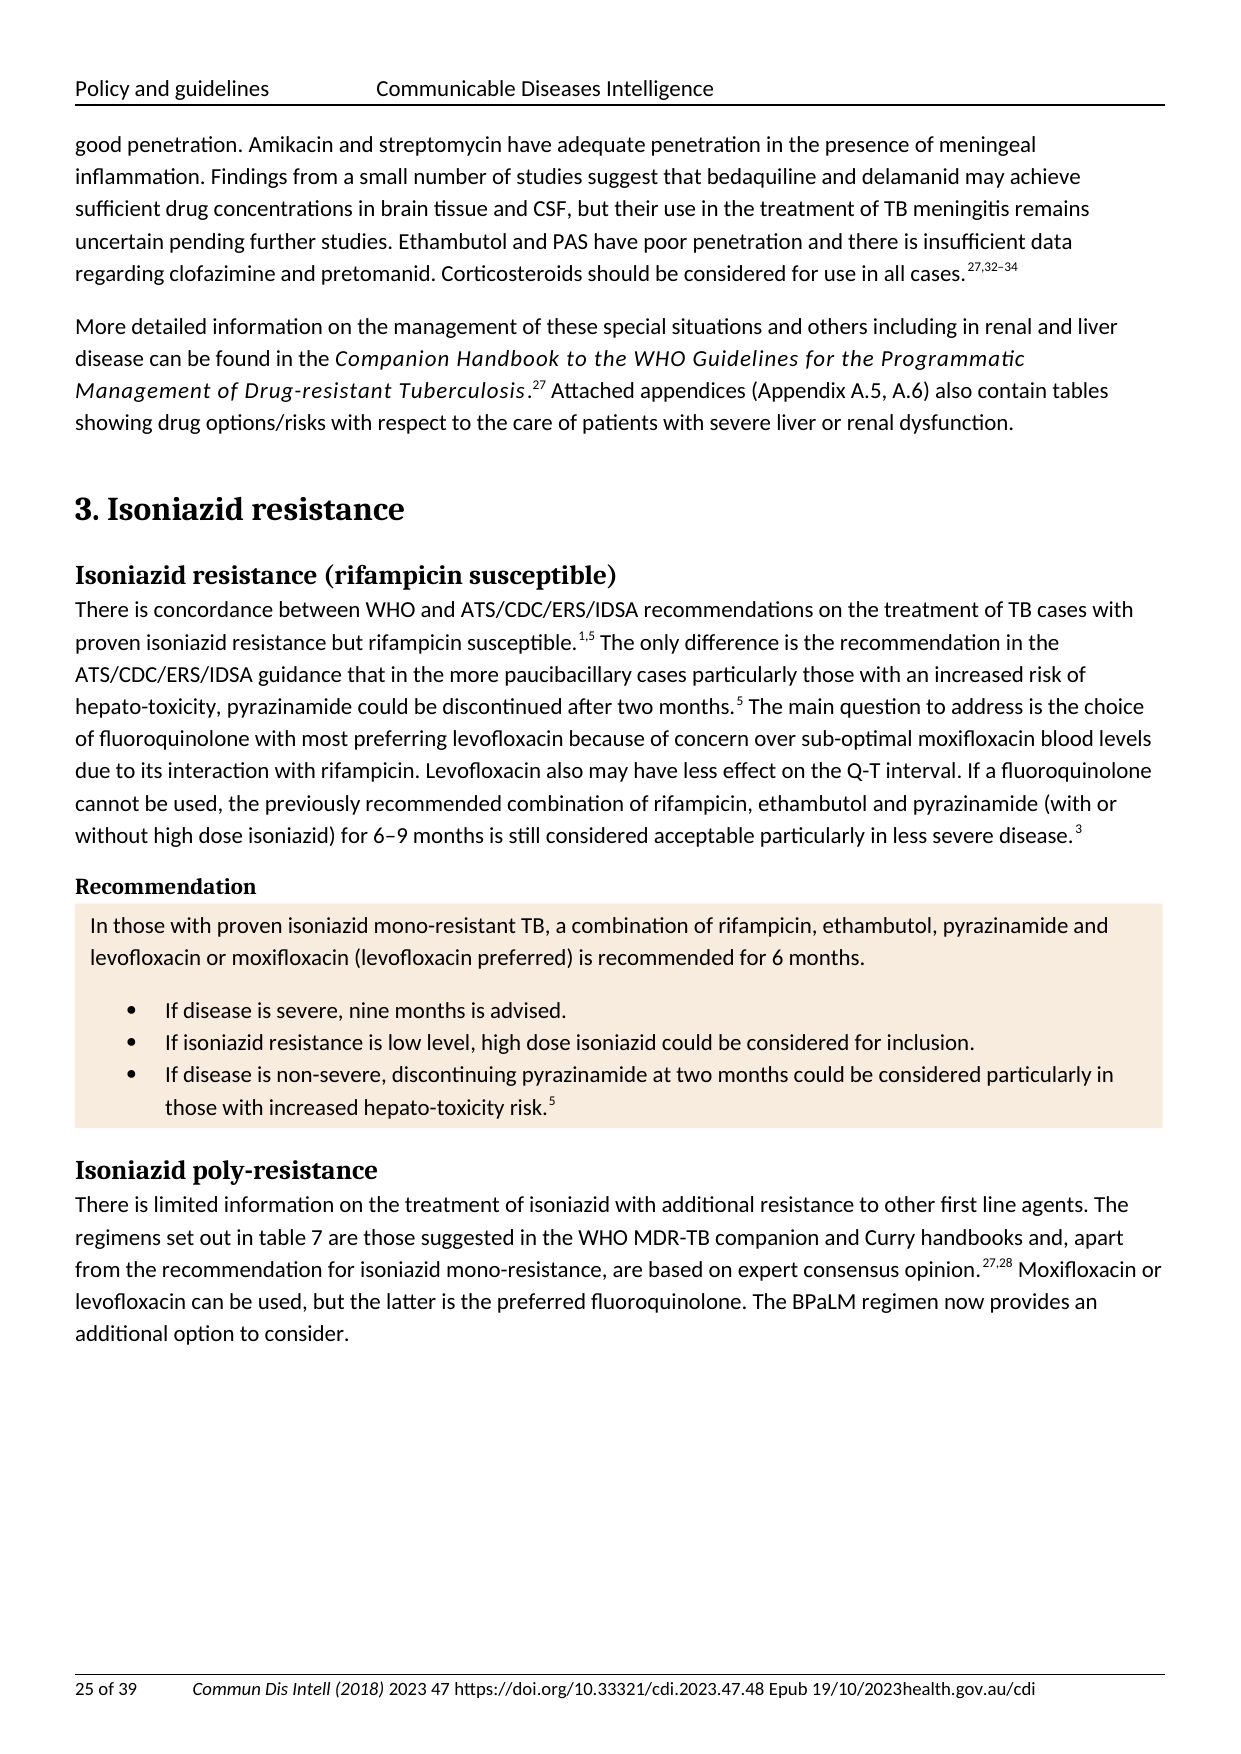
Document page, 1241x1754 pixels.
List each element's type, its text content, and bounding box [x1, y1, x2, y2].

text More detailed information on the management of these special situations and others including in renal and liver disease can be found in the Companion Handbook to the WHO Guidelines for the Programmatic Management of Drug-resistant Tuberculosis.27 Attached appendices (Appendix A.5, A.6) also contain tables showing drug options/risks with respect to the care of patients with severe liver or renal dysfunction. [75, 312, 1165, 437]
subtitle 3. Isoniazid resistance [75, 491, 1165, 529]
subtitle Isoniazid poly-resistance [75, 1155, 1165, 1186]
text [75, 130, 1165, 287]
text There is limited information on the treatment of isoniazid with additional resistance to other first line agents. The regimens set out in table 7 are those suggested in the WHO MDR-TB companion and Curry handbooks and, apart from the recommendation for isoniazid mono-resistance, are based on expert consensus opinion.27,28 Moxifloxacin or levofloxacin can be used, but the latter is the preferred fluoroquinolone. The BPaLM regimen now provides an additional option to consider. [75, 1190, 1165, 1347]
subtitle Isoniazid resistance (rifampicin susceptible) [75, 560, 1165, 591]
subtitle Recommendation [75, 874, 1165, 900]
text There is concordance between WHO and ATS/CDC/ERS/IDSA recommendations on the treatment of TB cases with proven isoniazid resistance but rifampicin susceptible.1,5 The only difference is the recommendation in the ATS/CDC/ERS/IDSA guidance that in the more paucibacillary cases particularly those with an increased risk of hepato-toxicity, pyrazinamide could be discontinued after two months.5 The main question to address is the choice of fluoroquinolone with most preferring levofloxacin because of concern over sub-optimal moxifloxacin blood levels due to its interaction with rifampicin. Levofloxacin also may have less effect on the Q-T interval. If a fluoroquinolone cannot be used, the previously recommended combination of rifampicin, ethambutol and pyrazinamide (with or without high dose isoniazid) for 6–9 months is still considered acceptable particularly in less severe disease.3 [75, 596, 1165, 849]
